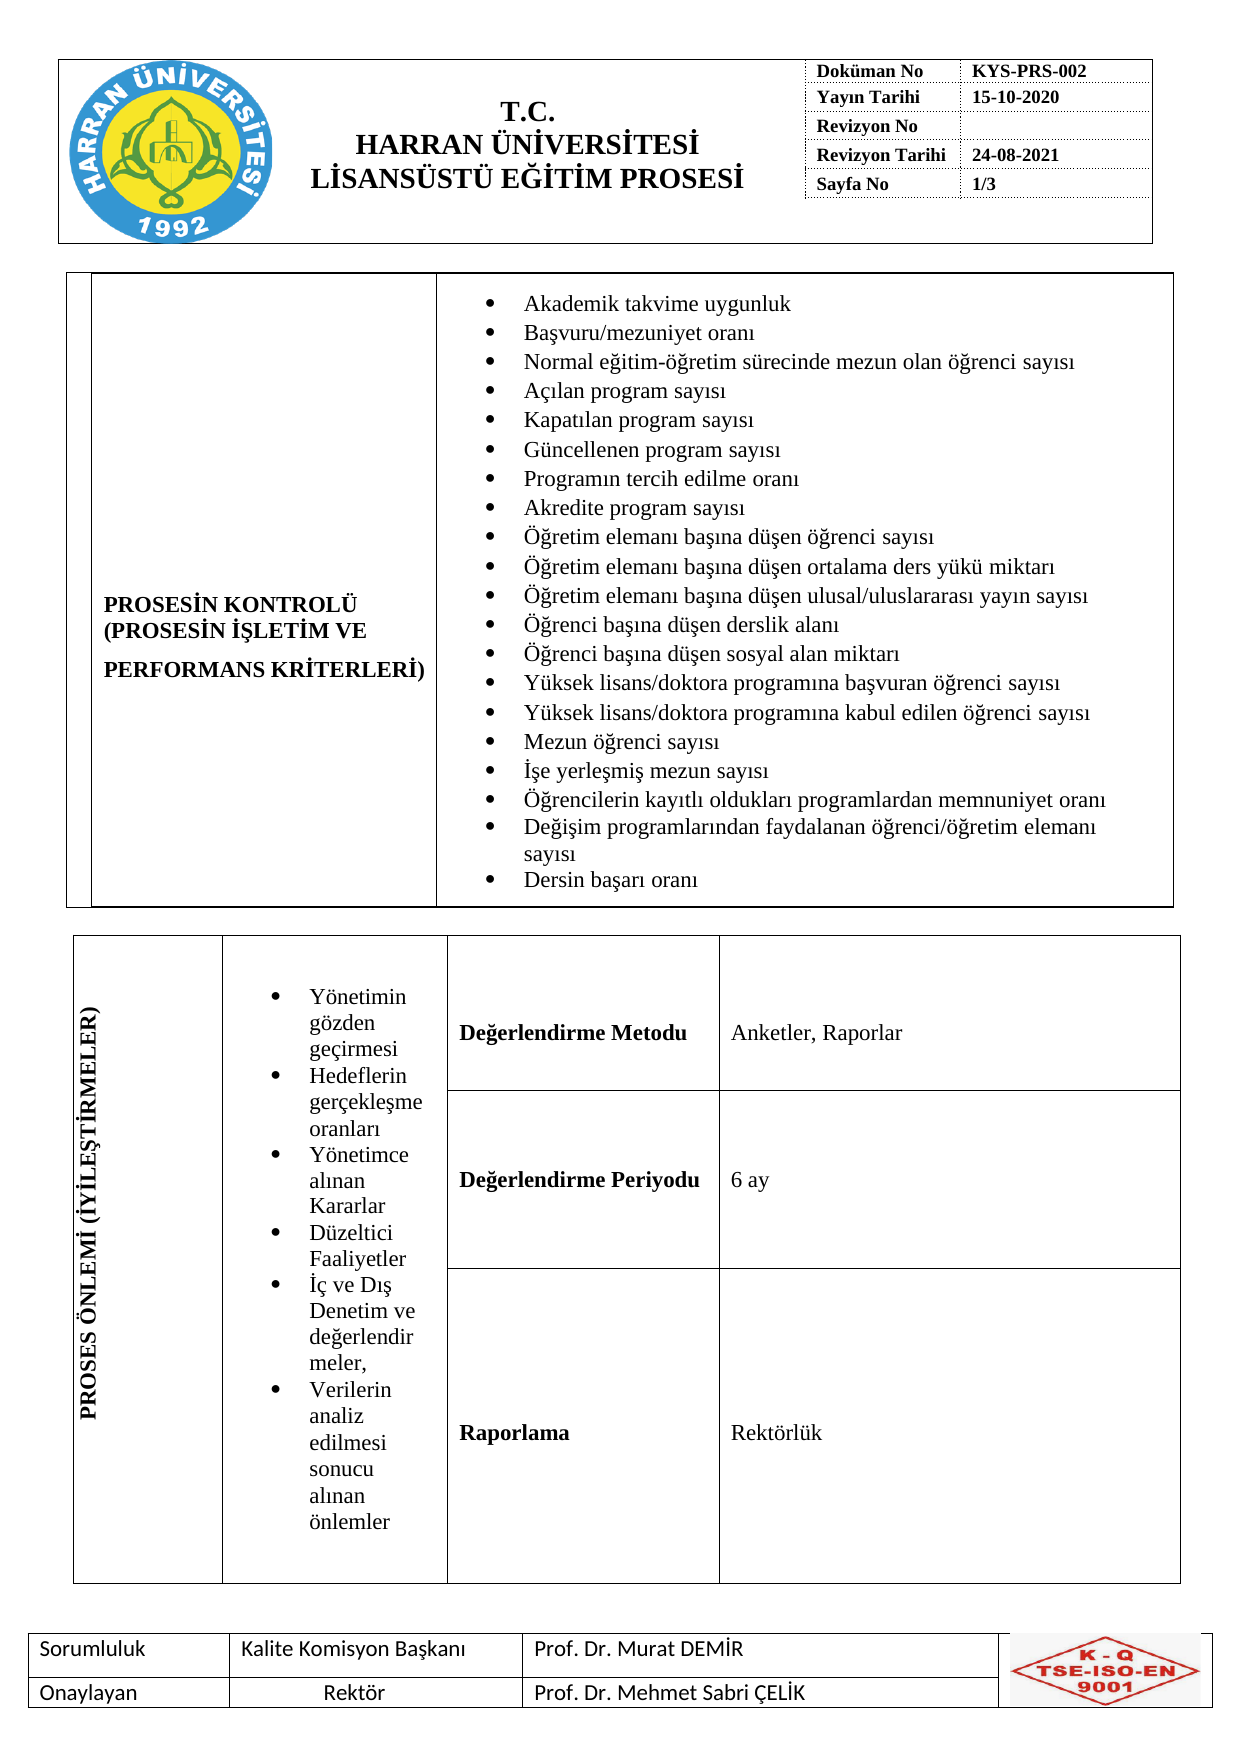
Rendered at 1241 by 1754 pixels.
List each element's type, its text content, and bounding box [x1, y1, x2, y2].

table_header [437, 274, 1173, 906]
table_header Anketler, Raporlar [720, 936, 1180, 1090]
table_cell 6 ay [720, 1091, 1180, 1267]
table_cell Rektörlük [720, 1269, 1180, 1583]
picture [69, 60, 273, 244]
table_cell Değerlendirme Periyodu [448, 1091, 719, 1267]
picture [1010, 1633, 1201, 1706]
table_header Yönetimin gözden geçirmesi Hedeflerin gerçekleşme oranları Yönetimce alınan Kararlar Düzeltici Faaliyetler İç ve Dış Denetim ve değerlendir meler, Verilerin analiz edilmesi sonucu alınan önlemler [223, 936, 447, 1583]
table_cell Raporlama [448, 1269, 719, 1583]
table_header PROSES ÖNLEMİ (İYİLEŞTİRMELER) [74, 936, 222, 1583]
table_header [67, 273, 91, 907]
table_header [92, 274, 436, 906]
table_header Değerlendirme Metodu [448, 936, 719, 1090]
